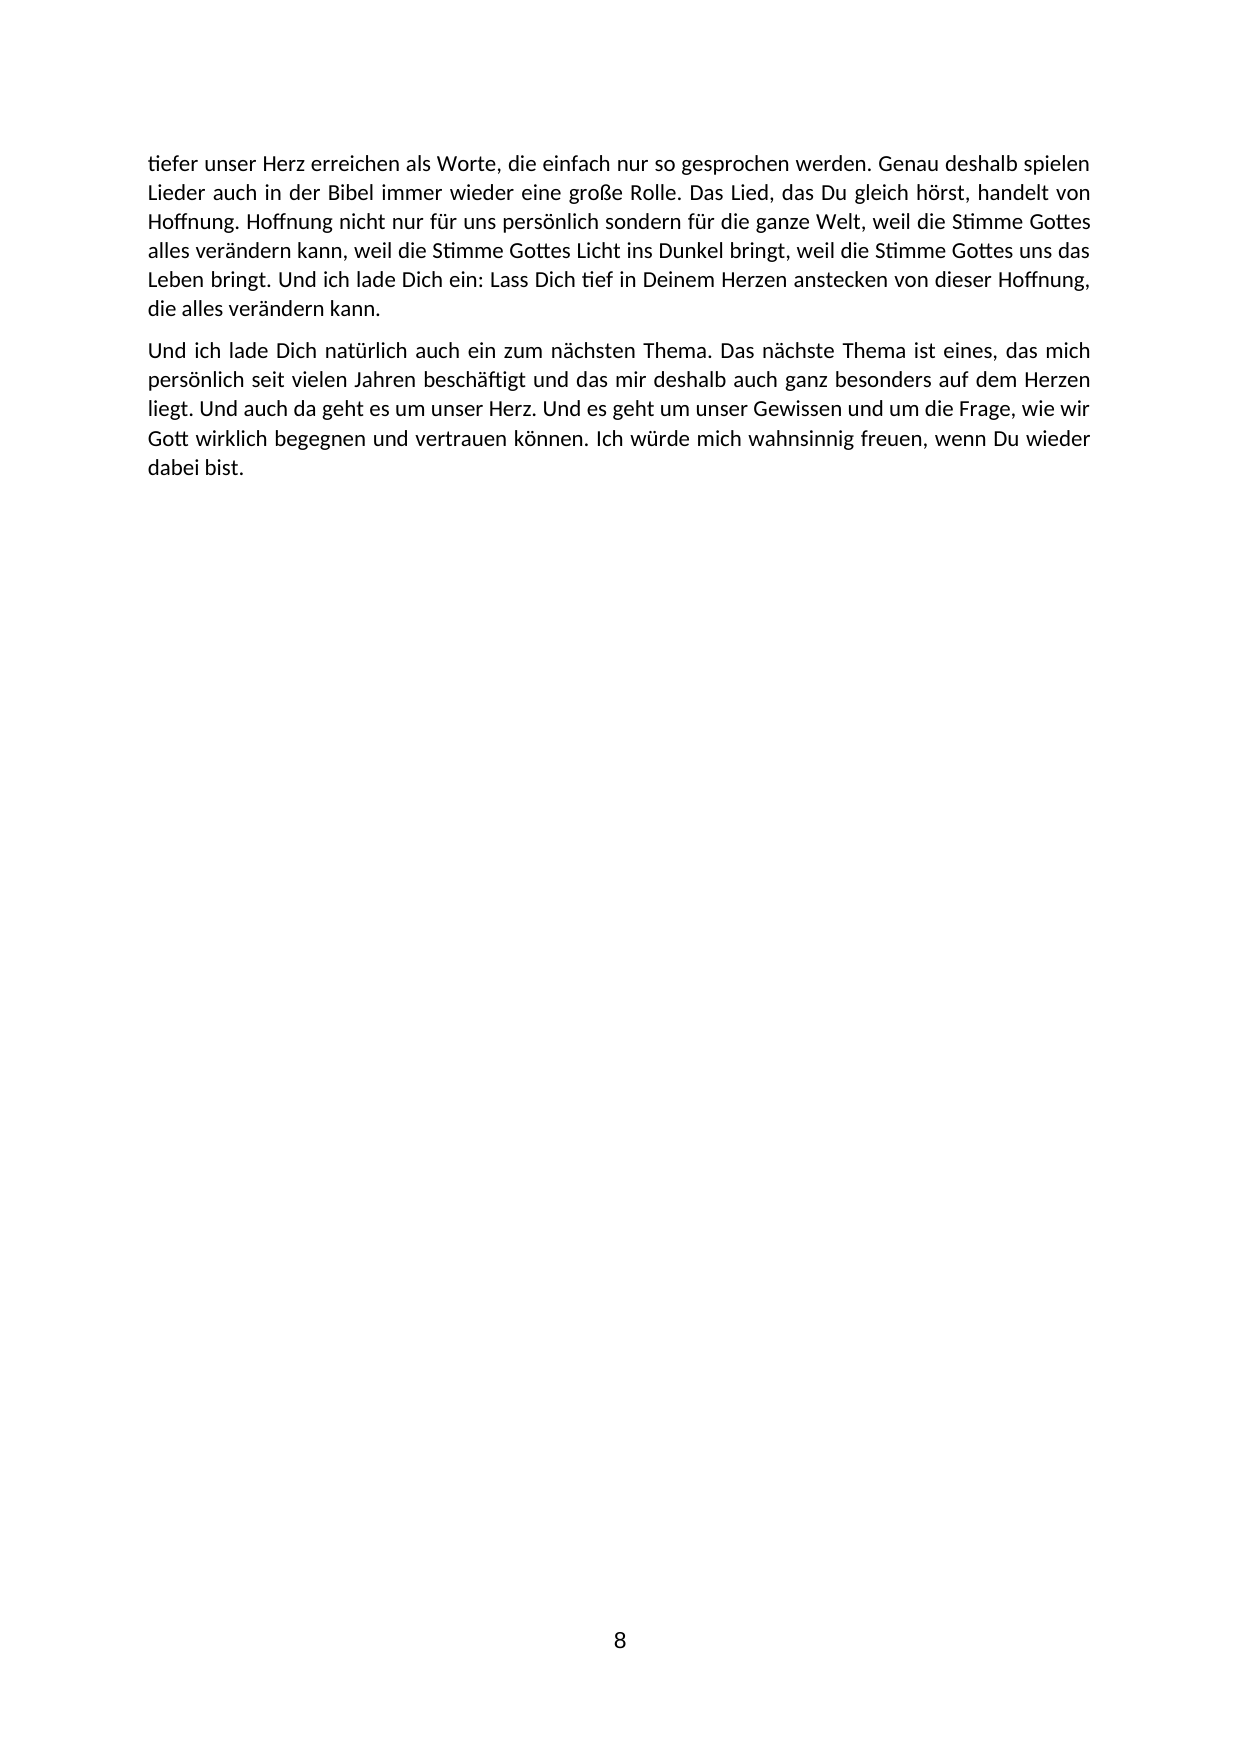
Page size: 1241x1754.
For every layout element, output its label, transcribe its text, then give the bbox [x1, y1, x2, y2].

text Und ich lade Dich natürlich auch ein zum nächsten Thema. Das nächste Thema ist eines, das mich persönlich seit vielen Jahren beschäftigt und das mir deshalb auch ganz besonders auf dem Herzen liegt. Und auch da geht es um unser Herz. Und es geht um unser Gewissen und um die Frage, wie wir Gott wirklich begegnen und vertrauen können. Ich würde mich wahnsinnig freuen, wenn Du wieder dabei bist. [148, 335, 1093, 481]
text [148, 148, 1093, 323]
